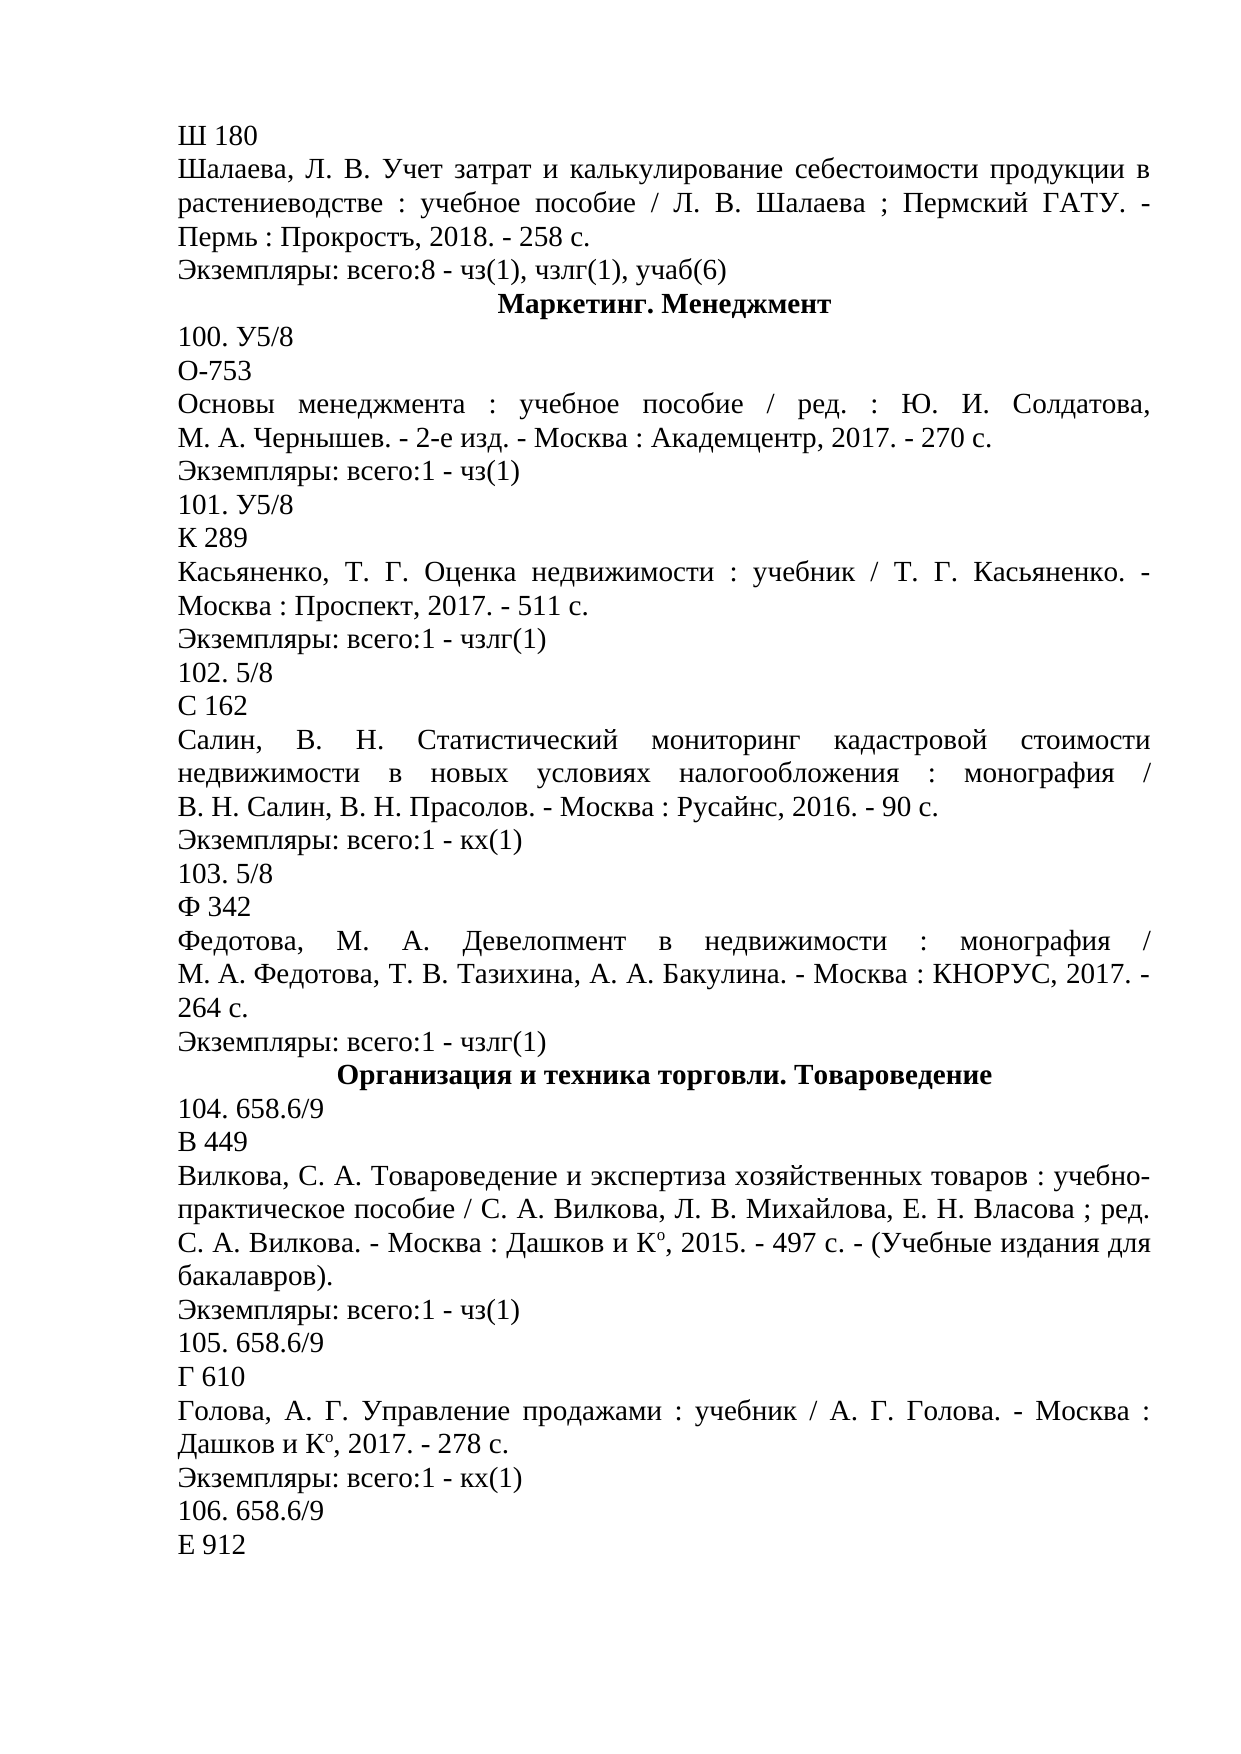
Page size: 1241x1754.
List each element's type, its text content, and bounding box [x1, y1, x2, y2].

text О-753 [177, 353, 1152, 386]
text К 289 [177, 521, 1152, 554]
text 101. У5/8 [177, 487, 1152, 521]
text 103. 5/8 [177, 856, 1152, 889]
text В 449 [177, 1124, 1152, 1158]
text Ш 180 [177, 118, 1152, 152]
text Основы менеджмента : учебное пособие / ред. : Ю. И. Солдатова, М. А. Чернышев. - 2-е изд. - Москва : Академцентр, 2017. - 270 с. [177, 386, 1152, 453]
text Вилкова, С. А. Товароведение и экспертиза хозяйственных товаров : учебно-практическое пособие / С. А. Вилкова, Л. В. Михайлова, Е. Н. Власова ; ред. С. А. Вилкова. - Москва : Дашков и Ко, 2015. - 497 с. - (Учебные издания для бакалавров). [177, 1158, 1152, 1292]
text Экземпляры: всего:1 - чзлг(1) [177, 621, 1152, 655]
text Ф 342 [177, 889, 1152, 923]
text Е 912 [177, 1527, 1152, 1560]
text Экземпляры: всего:1 - кх(1) [177, 1460, 1152, 1493]
text С 162 [177, 688, 1152, 722]
text 100. У5/8 [177, 319, 1152, 353]
text Экземпляры: всего:8 - чз(1), чзлг(1), учаб(6) [177, 252, 1152, 286]
text 105. 658.6/9 [177, 1326, 1152, 1359]
text Маркетинг. Менеджмент [177, 286, 1152, 319]
text Салин, В. Н. Статистический мониторинг кадастровой стоимости недвижимости в новых условиях налогообложения : монография / В. Н. Салин, В. Н. Прасолов. - Москва : Русайнс, 2016. - 90 с. [177, 722, 1152, 822]
text Касьяненко, Т. Г. Оценка недвижимости : учебник / Т. Г. Касьяненко. - Москва : Проспект, 2017. - 511 с. [177, 554, 1152, 621]
text Организация и техника торговли. Товароведение [177, 1057, 1152, 1091]
text Шалаева, Л. В. Учет затрат и калькулирование себестоимости продукции в растениеводстве : учебное пособие / Л. В. Шалаева ; Пермский ГАТУ. - Пермь : Прокростъ, 2018. - 258 с. [177, 152, 1152, 252]
text Г 610 [177, 1359, 1152, 1393]
text Экземпляры: всего:1 - чзлг(1) [177, 1024, 1152, 1057]
text Экземпляры: всего:1 - кх(1) [177, 822, 1152, 856]
text 104. 658.6/9 [177, 1091, 1152, 1124]
text Голова, А. Г. Управление продажами : учебник / А. Г. Голова. - Москва : Дашков и Ко, 2017. - 278 с. [177, 1393, 1152, 1460]
text 106. 658.6/9 [177, 1493, 1152, 1527]
text Экземпляры: всего:1 - чз(1) [177, 453, 1152, 487]
text Федотова, М. А. Девелопмент в недвижимости : монография / М. А. Федотова, Т. В. Тазихина, А. А. Бакулина. - Москва : КНОРУС, 2017. - 264 с. [177, 923, 1152, 1024]
text Экземпляры: всего:1 - чз(1) [177, 1292, 1152, 1326]
text 102. 5/8 [177, 655, 1152, 688]
